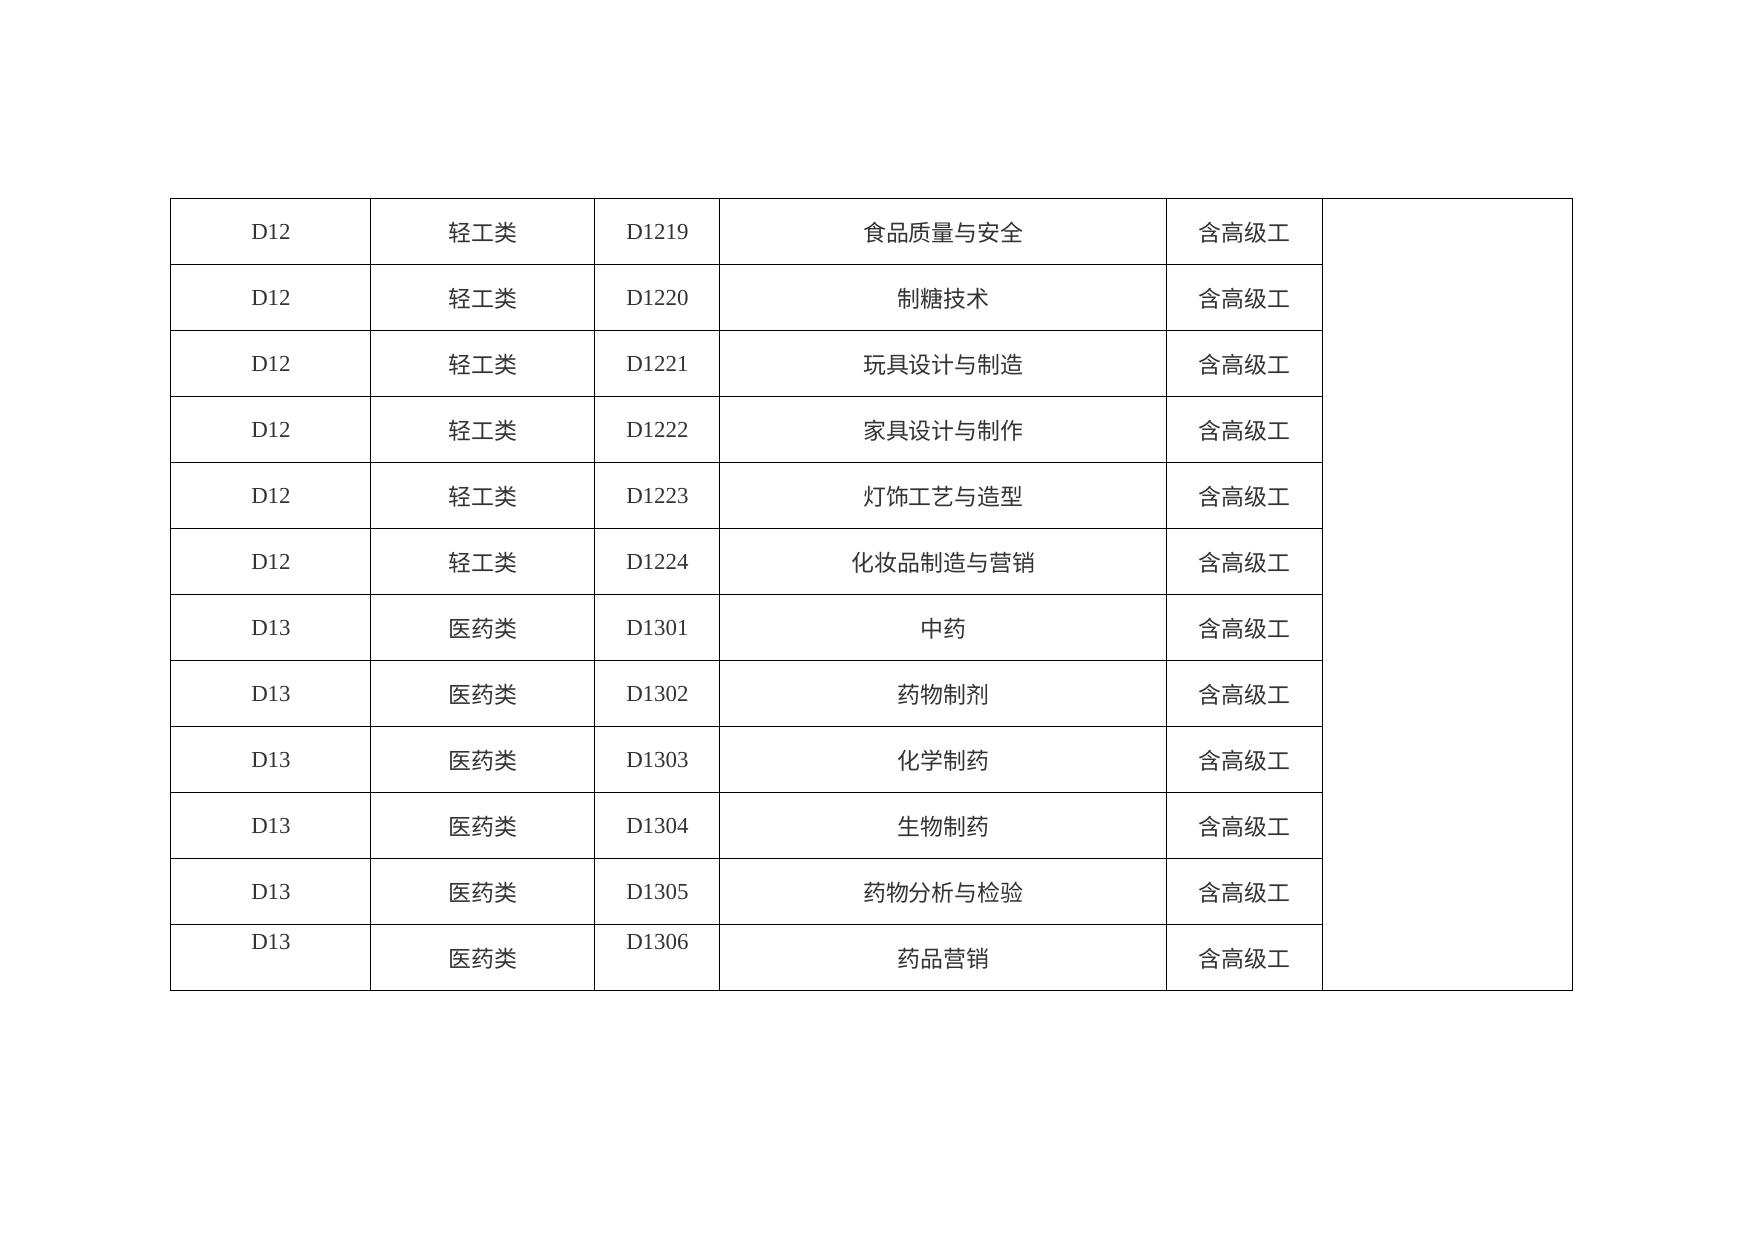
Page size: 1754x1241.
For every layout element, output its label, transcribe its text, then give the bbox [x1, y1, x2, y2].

table_cell D1222 [595, 397, 719, 462]
table_cell 含高级工 [1167, 265, 1322, 330]
table_cell 轻工类 [371, 529, 594, 594]
table_cell 家具设计与制作 [720, 397, 1166, 462]
table_cell 含高级工 [1167, 793, 1322, 858]
table_cell 含高级工 [1167, 925, 1322, 990]
table_cell 食品质量与安全 [720, 199, 1166, 264]
table_cell 轻工类 [371, 331, 594, 396]
table_cell D13 [171, 661, 370, 726]
table_cell 含高级工 [1167, 859, 1322, 924]
table_cell D13 [171, 859, 370, 924]
table_cell 医药类 [371, 793, 594, 858]
table_cell 药品营销 [720, 925, 1166, 990]
table_cell 生物制药 [720, 793, 1166, 858]
table_cell 含高级工 [1167, 661, 1322, 726]
table_cell D1304 [595, 793, 719, 858]
table_cell 医药类 [371, 859, 594, 924]
table_cell D1220 [595, 265, 719, 330]
table_cell 医药类 [371, 595, 594, 660]
table_cell 含高级工 [1167, 199, 1322, 264]
table_cell D12 [171, 331, 370, 396]
table_cell D12 [171, 529, 370, 594]
table_cell 含高级工 [1167, 727, 1322, 792]
table_cell 含高级工 [1167, 463, 1322, 528]
table_cell D1306 [595, 925, 719, 990]
table_cell 轻工类 [371, 463, 594, 528]
table_cell 含高级工 [1167, 529, 1322, 594]
table_cell 化妆品制造与营销 [720, 529, 1166, 594]
table_cell 制糖技术 [720, 265, 1166, 330]
table_cell 轻工类 [371, 199, 594, 264]
table_cell D1223 [595, 463, 719, 528]
table_cell D1301 [595, 595, 719, 660]
table_cell 化学制药 [720, 727, 1166, 792]
table_cell 医药类 [371, 727, 594, 792]
table_cell 中药 [720, 595, 1166, 660]
table_cell 轻工类 [371, 397, 594, 462]
table_cell D13 [171, 727, 370, 792]
table_cell D1221 [595, 331, 719, 396]
table_cell 含高级工 [1167, 397, 1322, 462]
table_cell 医药类 [371, 661, 594, 726]
table_cell 医药类 [371, 925, 594, 990]
table_cell D1305 [595, 859, 719, 924]
table_cell 玩具设计与制造 [720, 331, 1166, 396]
table_cell 含高级工 [1167, 595, 1322, 660]
table_cell 灯饰工艺与造型 [720, 463, 1166, 528]
table_cell 含高级工 [1167, 331, 1322, 396]
table_cell D1224 [595, 529, 719, 594]
table_cell D12 [171, 463, 370, 528]
table_cell D13 [171, 925, 370, 990]
table_cell D1303 [595, 727, 719, 792]
table_cell D1302 [595, 661, 719, 726]
table_cell D12 [171, 397, 370, 462]
table_cell D13 [171, 595, 370, 660]
table_cell 药物制剂 [720, 661, 1166, 726]
table_cell D12 [171, 199, 370, 264]
table_cell D13 [171, 793, 370, 858]
table_cell 药物分析与检验 [720, 859, 1166, 924]
table_cell 轻工类 [371, 265, 594, 330]
table_cell D1219 [595, 199, 719, 264]
table_cell D12 [171, 265, 370, 330]
